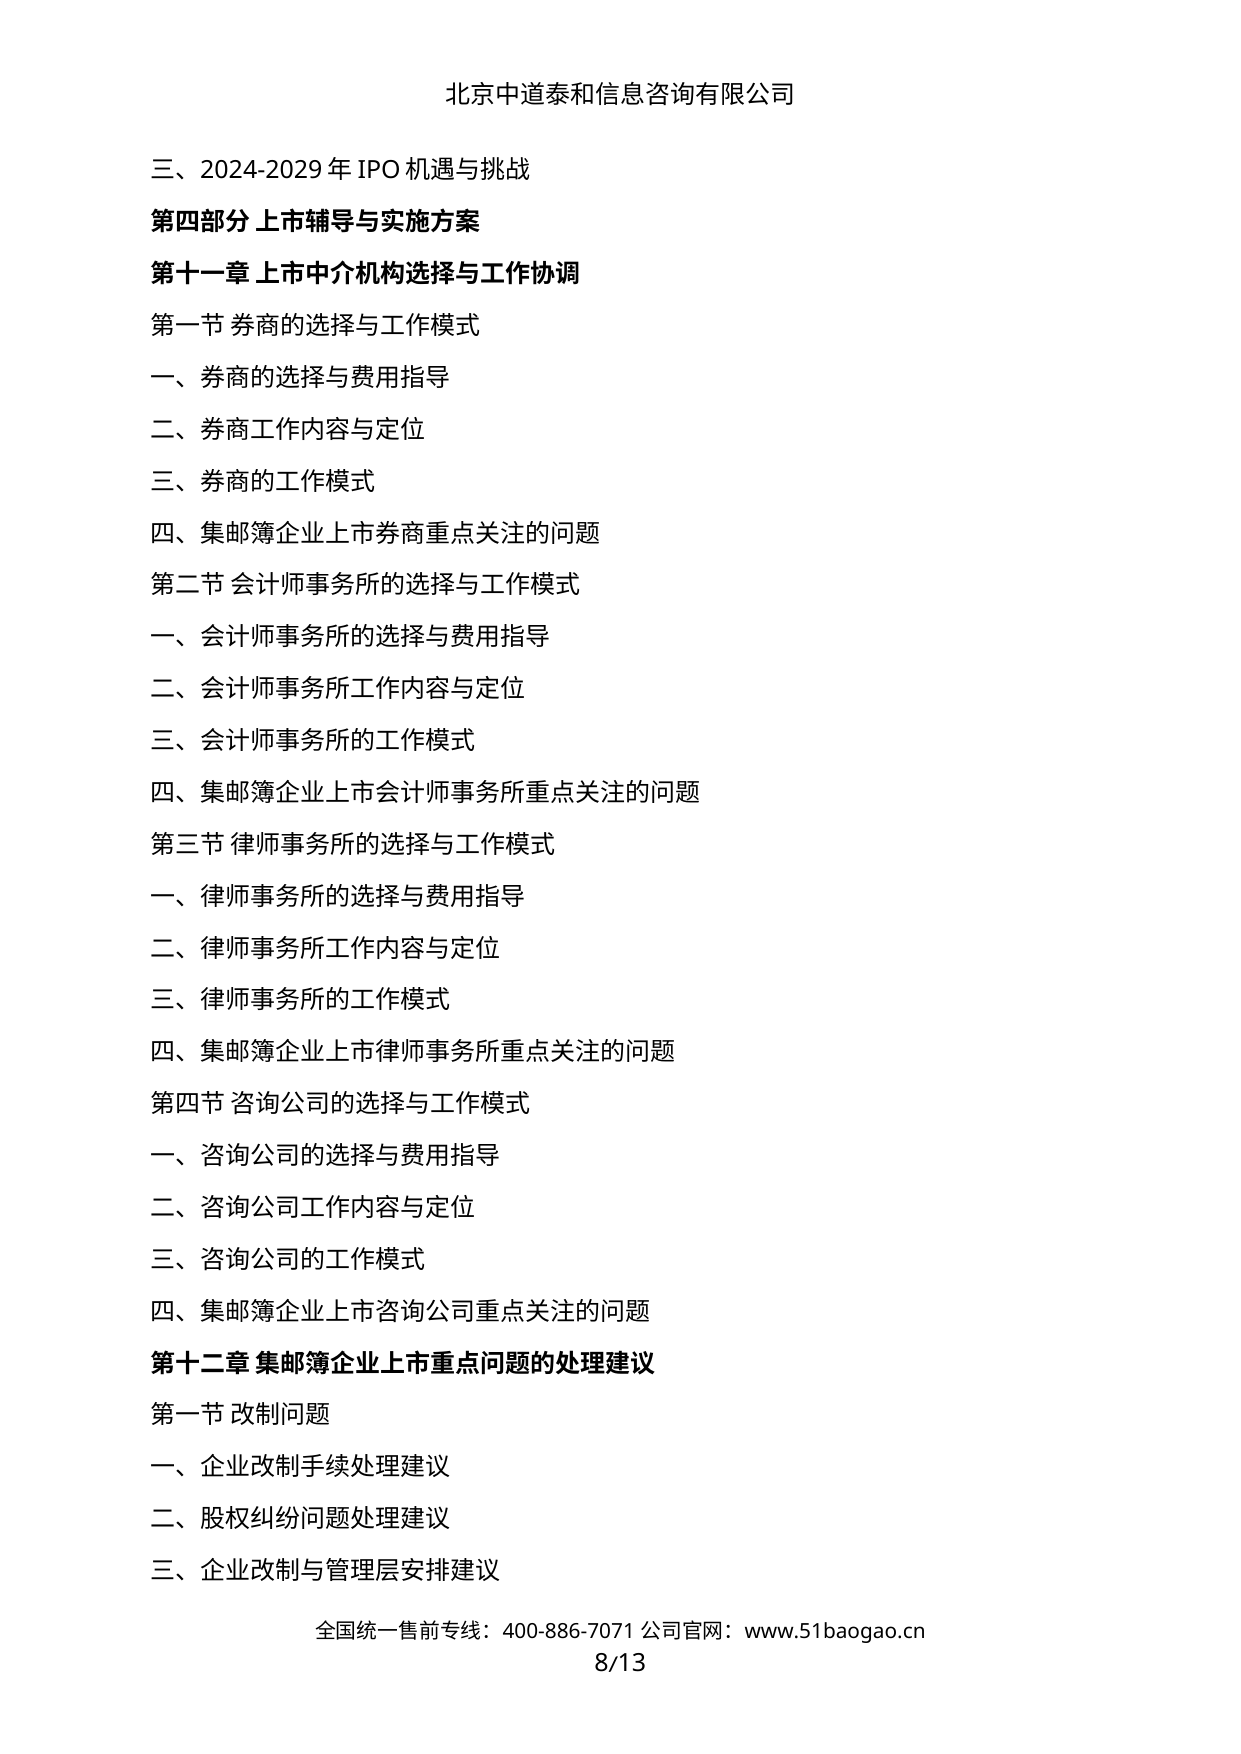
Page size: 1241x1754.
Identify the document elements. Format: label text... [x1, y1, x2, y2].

text 第十二章 集邮簿企业上市重点问题的处理建议 [150, 1343, 1090, 1379]
text 三、2024-2029年IPO机遇与挑战 [150, 150, 1090, 186]
text 一、企业改制手续处理建议 [150, 1447, 1090, 1483]
text 四、集邮簿企业上市咨询公司重点关注的问题 [150, 1291, 1090, 1327]
text 二、律师事务所工作内容与定位 [150, 928, 1090, 964]
text 三、咨询公司的工作模式 [150, 1239, 1090, 1276]
text 一、咨询公司的选择与费用指导 [150, 1136, 1090, 1172]
text 第四部分 上市辅导与实施方案 [150, 202, 1090, 238]
text 一、律师事务所的选择与费用指导 [150, 876, 1090, 912]
text 四、集邮簿企业上市会计师事务所重点关注的问题 [150, 772, 1090, 809]
text 三、会计师事务所的工作模式 [150, 721, 1090, 757]
text 第一节 改制问题 [150, 1395, 1090, 1431]
text 第二节 会计师事务所的选择与工作模式 [150, 565, 1090, 601]
text 第十一章 上市中介机构选择与工作协调 [150, 254, 1090, 290]
text 三、企业改制与管理层安排建议 [150, 1551, 1090, 1587]
text 二、股权纠纷问题处理建议 [150, 1499, 1090, 1535]
text 二、会计师事务所工作内容与定位 [150, 669, 1090, 705]
text 四、集邮簿企业上市券商重点关注的问题 [150, 513, 1090, 549]
text 一、会计师事务所的选择与费用指导 [150, 617, 1090, 653]
text 二、券商工作内容与定位 [150, 409, 1090, 446]
text 三、律师事务所的工作模式 [150, 980, 1090, 1016]
text 一、券商的选择与费用指导 [150, 357, 1090, 394]
text 三、券商的工作模式 [150, 461, 1090, 497]
text 第一节 券商的选择与工作模式 [150, 306, 1090, 342]
text 二、咨询公司工作内容与定位 [150, 1187, 1090, 1224]
text 第三节 律师事务所的选择与工作模式 [150, 824, 1090, 861]
text 四、集邮簿企业上市律师事务所重点关注的问题 [150, 1032, 1090, 1068]
text 第四节 咨询公司的选择与工作模式 [150, 1084, 1090, 1120]
